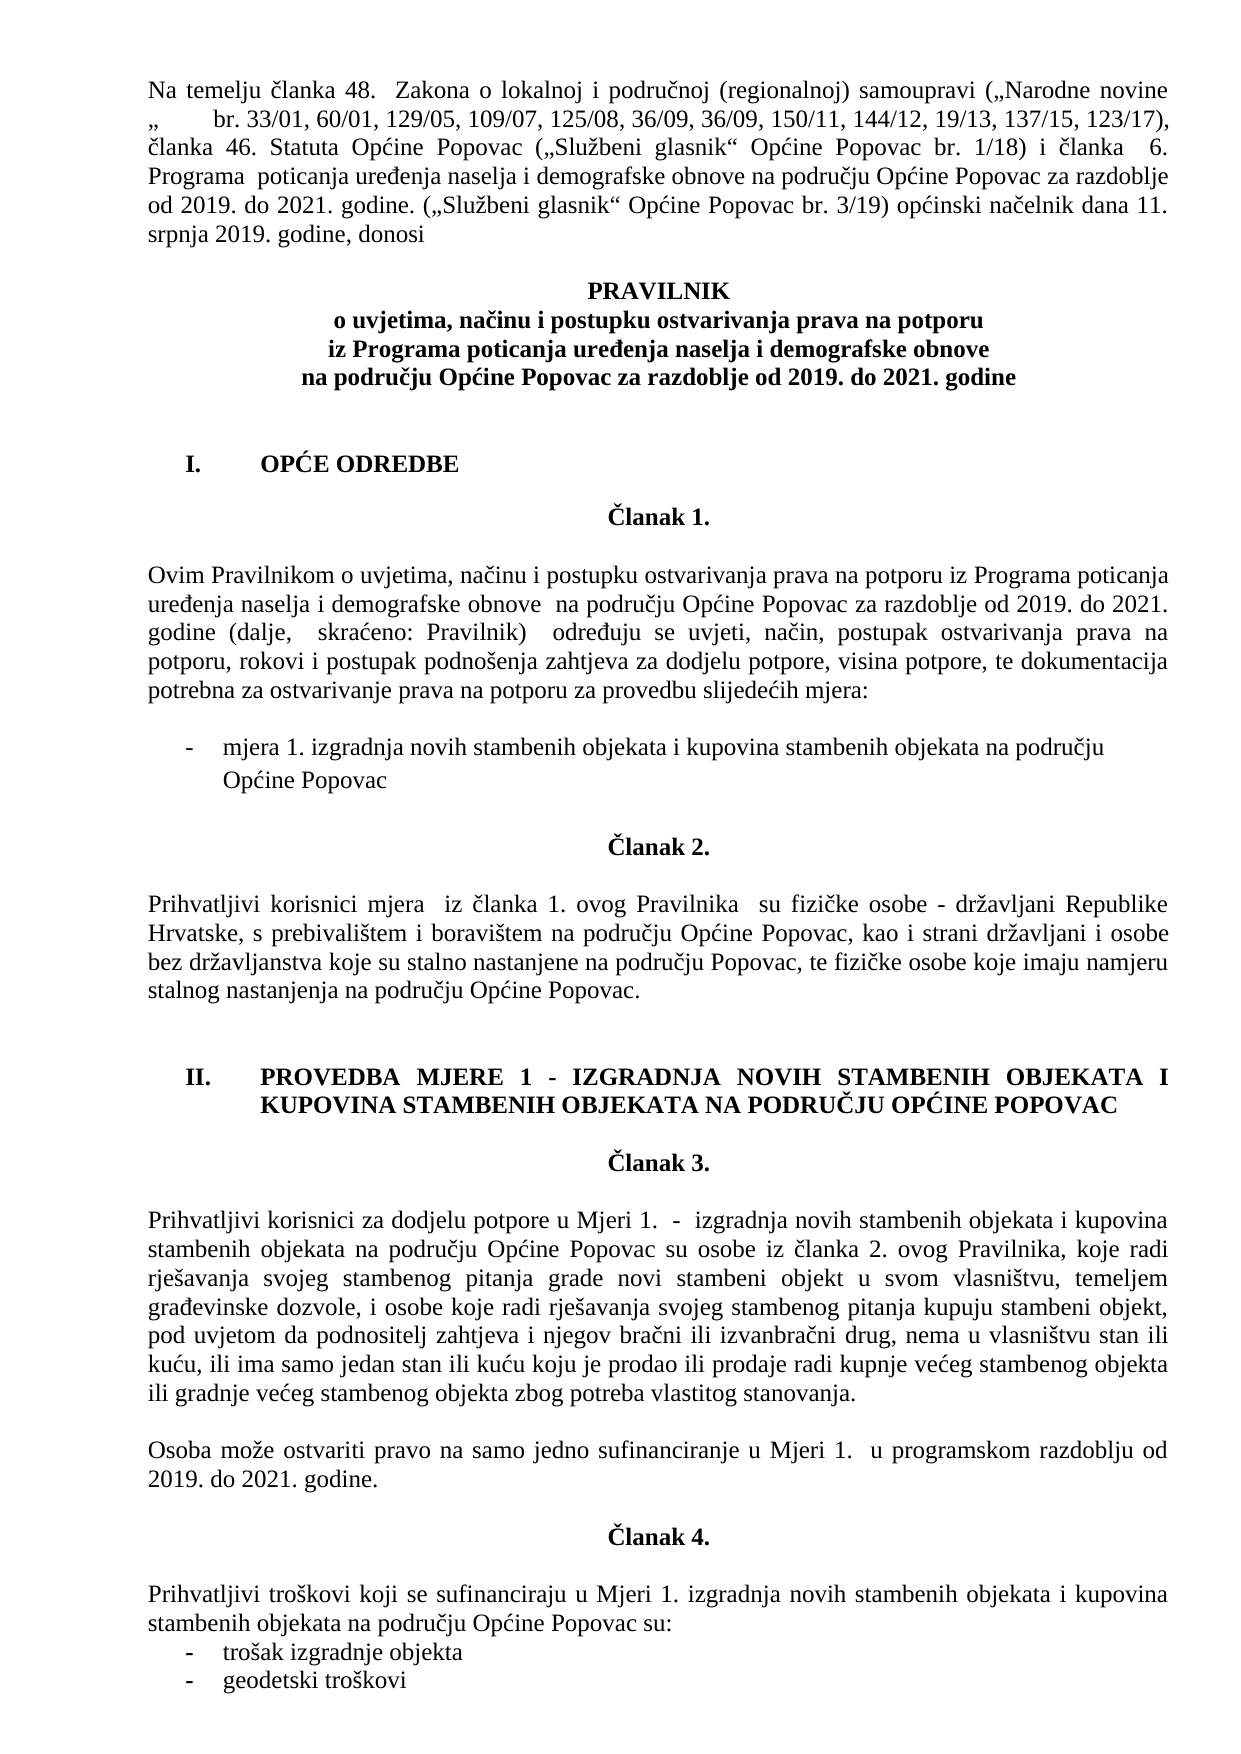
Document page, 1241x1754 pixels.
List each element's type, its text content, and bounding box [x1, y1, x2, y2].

text Prihvatljivi korisnici za dodjelu potpore u Mjeri 1. - izgradnja novih stambenih objekata i kupovina stambenih objekata na području Općine Popovac su osobe iz članka 2. ovog Pravilnika, koje radi rješavanja svojeg stambenog pitanja grade novi stambeni objekt u svom vlasništvu, temeljem građevinske dozvole, i osobe koje radi rješavanja svojeg stambenog pitanja kupuju stambeni objekt, pod uvjetom da podnositelj zahtjeva i njegov bračni ili izvanbračni drug, nema u vlasništvu stan ili kuću, ili ima samo jedan stan ili kuću koju je prodao ili prodaje radi kupnje većeg stambenog objekta ili gradnje većeg stambenog objekta zbog potreba vlastitog stanovanja. [148, 1205, 1170, 1407]
text Članak 3. [148, 1148, 1170, 1177]
text PRAVILNIK [148, 276, 1170, 305]
text iz Programa poticanja uređenja naselja i demografske obnove [148, 334, 1170, 362]
text Prihvatljivi korisnici mjera iz članka 1. ovog Pravilnika su fizičke osobe - državljani Republike Hrvatske, s prebivalištem i boravištem na području Općine Popovac, kao i strani državljani i osobe bez državljanstva koje su stalno nastanjene na području Popovac, te fizičke osobe koje imaju namjeru stalnog nastanjenja na području Općine Popovac. [148, 889, 1170, 1004]
list PROVEDBA MJERE 1 - IZGRADNJA NOVIH STAMBENIH OBJEKATA I KUPOVINA STAMBENIH OBJEKATA NA PODRUČJU OPĆINE POPOVAC [185, 1062, 1170, 1119]
list trošak izgradnje objekta [185, 1637, 1170, 1665]
text Na temelju članka 48. Zakona o lokalnoj i područnoj (regionalnoj) samoupravi („Narodne novine „ br. 33/01, 60/01, 129/05, 109/07, 125/08, 36/09, 36/09, 150/11, 144/12, 19/13, 137/15, 123/17), članka 46. Statuta Općine Popovac („Službeni glasnik“ Općine Popovac br. 1/18) i članka 6. Programa poticanja uređenja naselja i demografske obnove na području Općine Popovac za razdoblje od 2019. do 2021. godine. („Službeni glasnik“ Općine Popovac br. 3/19) općinski načelnik dana 11. srpnja 2019. godine, donosi [148, 75, 1170, 247]
text Prihvatljivi troškovi koji se sufinanciraju u Mjeri 1. izgradnja novih stambenih objekata i kupovina stambenih objekata na području Općine Popovac su: [148, 1579, 1170, 1637]
text Članak 1. [148, 502, 1170, 531]
text Članak 4. [148, 1522, 1170, 1550]
text na području Općine Popovac za razdoblje od 2019. do 2021. godine [148, 362, 1170, 391]
text Osoba može ostvariti pravo na samo jedno sufinanciranje u Mjeri 1. u programskom razdoblju od 2019. do 2021. godine. [148, 1435, 1170, 1493]
text o uvjetima, načinu i postupku ostvarivanja prava na potporu [148, 305, 1170, 334]
list geodetski troškovi [185, 1665, 1170, 1694]
list OPĆE ODREDBE [185, 449, 1170, 477]
text Ovim Pravilnikom o uvjetima, načinu i postupku ostvarivanja prava na potporu iz Programa poticanja uređenja naselja i demografske obnove na području Općine Popovac za razdoblje od 2019. do 2021. godine (dalje, skraćeno: Pravilnik) određuju se uvjeti, način, postupak ostvarivanja prava na potporu, rokovi i postupak podnošenja zahtjeva za dodjelu potpore, visina potpore, te dokumentacija potrebna za ostvarivanje prava na potporu za provedbu slijedećih mjera: [148, 560, 1170, 704]
text Članak 2. [148, 832, 1170, 860]
list mjera 1. izgradnja novih stambenih objekata i kupovina stambenih objekata na području Općine Popovac [185, 732, 1170, 794]
